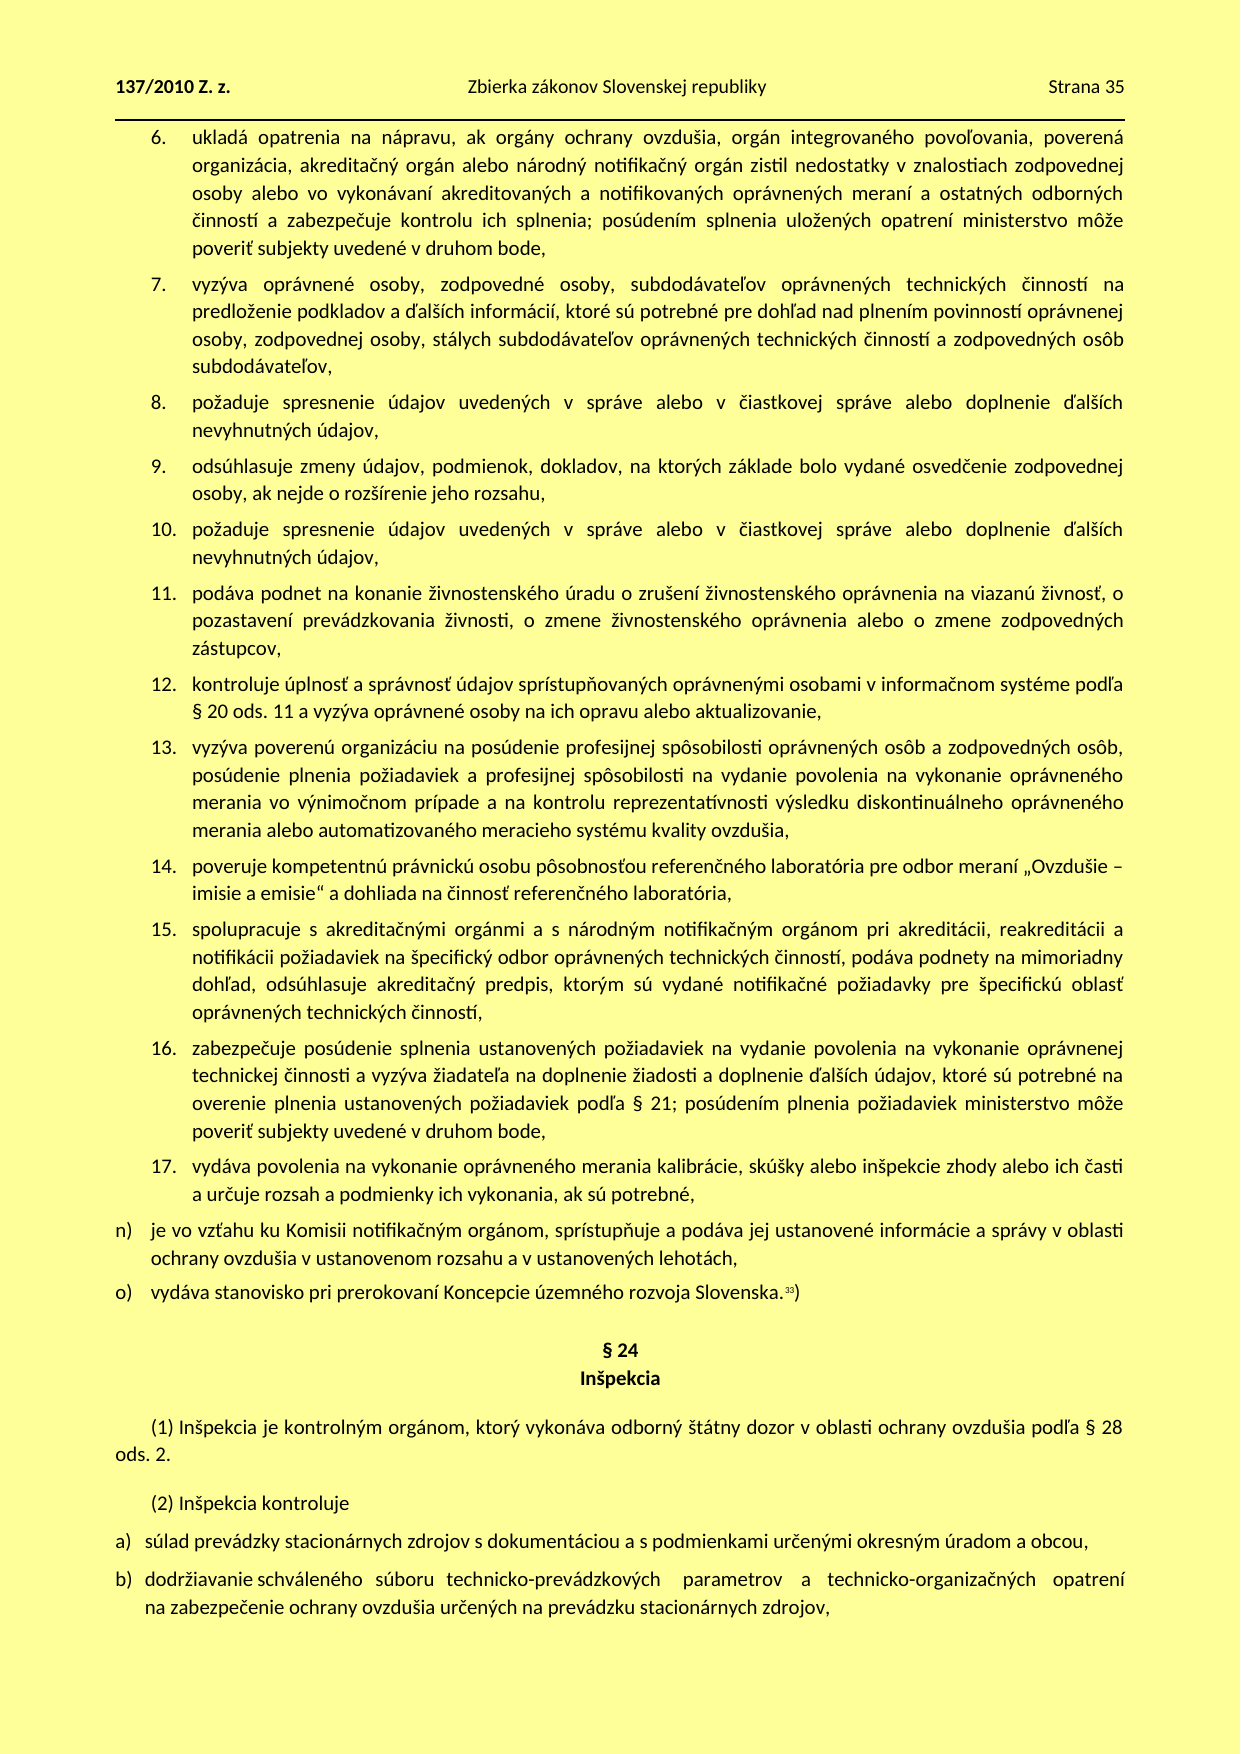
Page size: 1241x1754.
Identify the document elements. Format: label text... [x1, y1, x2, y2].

list je vo vzťahu ku Komisii notifikačným orgánom, sprístupňuje a podáva jej ustanovené informácie a správy v oblasti ochrany ovzdušia v ustanovenom rozsahu a v ustanovených lehotách, [115, 1217, 1125, 1270]
list ukladá opatrenia na nápravu, ak orgány ochrany ovzdušia, orgán integrovaného povoľovania, poverená organizácia, akreditačný orgán alebo národný notifikačný orgán zistil nedostatky v znalostiach zodpovednej osoby alebo vo vykonávaní akreditovaných a notifikovaných oprávnených meraní a ostatných odborných činností a zabezpečuje kontrolu ich splnenia; posúdením splnenia uložených opatrení ministerstvo môže poveriť subjekty uvedené v druhom bode, [151, 100, 1125, 260]
list poveruje kompetentnú právnickú osobu pôsobnosťou referenčného laboratória pre odbor meraní „Ovzdušie – imisie a emisie“ a dohliada na činnosť referenčného laboratória, [151, 853, 1125, 906]
text (2) Inšpekcia kontroluje [151, 1490, 1125, 1516]
list dodržiavanie schváleného súboru technicko-prevádzkových parametrov a technicko-organizačných opatrení na zabezpečenie ochrany ovzdušia určených na prevádzku stacionárnych zdrojov, [115, 1566, 1125, 1619]
list požaduje spresnenie údajov uvedených v správe alebo v čiastkovej správe alebo doplnenie ďalších nevyhnutných údajov, [151, 389, 1125, 442]
list súlad prevádzky stacionárnych zdrojov s dokumentáciou a s podmienkami určenými okresným úradom a obcou, [115, 1528, 1125, 1554]
list podáva podnet na konanie živnostenského úradu o zrušení živnostenského oprávnenia na viazanú živnosť, o pozastavení prevádzkovania živnosti, o zmene živnostenského oprávnenia alebo o zmene zodpovedných zástupcov, [151, 580, 1125, 660]
list kontroluje úplnosť a správnosť údajov sprístupňovaných oprávnenými osobami v informačnom systéme podľa § 20 ods. 11 a vyzýva oprávnené osoby na ich opravu alebo aktualizovanie, [151, 671, 1125, 724]
list požaduje spresnenie údajov uvedených v správe alebo v čiastkovej správe alebo doplnenie ďalších nevyhnutných údajov, [151, 516, 1125, 569]
text (1) Inšpekcia je kontrolným orgánom, ktorý vykonáva odborný štátny dozor v oblasti ochrany ovzdušia podľa § 28 ods. 2. [115, 1414, 1125, 1467]
text Inšpekcia [124, 1365, 1116, 1391]
list odsúhlasuje zmeny údajov, podmienok, dokladov, na ktorých základe bolo vydané osvedčenie zodpovednej osoby, ak nejde o rozšírenie jeho rozsahu, [151, 453, 1125, 506]
list vyzýva poverenú organizáciu na posúdenie profesijnej spôsobilosti oprávnených osôb a zodpovedných osôb, posúdenie plnenia požiadaviek a profesijnej spôsobilosti na vydanie povolenia na vykonanie oprávneného merania vo výnimočnom prípade a na kontrolu reprezentatívnosti výsledku diskontinuálneho oprávneného merania alebo automatizovaného meracieho systému kvality ovzdušia, [151, 734, 1125, 842]
list vydáva povolenia na vykonanie oprávneného merania kalibrácie, skúšky alebo inšpekcie zhody alebo ich časti a určuje rozsah a podmienky ich vykonania, ak sú potrebné, [151, 1154, 1125, 1207]
list spolupracuje s akreditačnými orgánmi a s národným notifikačným orgánom pri akreditácii, reakreditácii a notifikácii požiadaviek na špecifický odbor oprávnených technických činností, podáva podnety na mimoriadny dohľad, odsúhlasuje akreditačný predpis, ktorým sú vydané notifikačné požiadavky pre špecifickú oblasť oprávnených technických činností, [151, 916, 1125, 1024]
list vyzýva oprávnené osoby, zodpovedné osoby, subdodávateľov oprávnených technických činností na predloženie podkladov a ďalších informácií, ktoré sú potrebné pre dohľad nad plnením povinností oprávnenej osoby, zodpovednej osoby, stálych subdodávateľov oprávnených technických činností a zodpovedných osôb subdodávateľov, [151, 271, 1125, 379]
list zabezpečuje posúdenie splnenia ustanovených požiadaviek na vydanie povolenia na vykonanie oprávnenej technickej činnosti a vyzýva žiadateľa na doplnenie žiadosti a doplnenie ďalších údajov, ktoré sú potrebné na overenie plnenia ustanovených požiadaviek podľa § 21; posúdením plnenia požiadaviek ministerstvo môže poveriť subjekty uvedené v druhom bode, [151, 1035, 1125, 1143]
text § 24 [124, 1337, 1116, 1362]
list vydáva stanovisko pri prerokovaní Koncepcie územného rozvoja Slovenska.33) [115, 1279, 1125, 1305]
